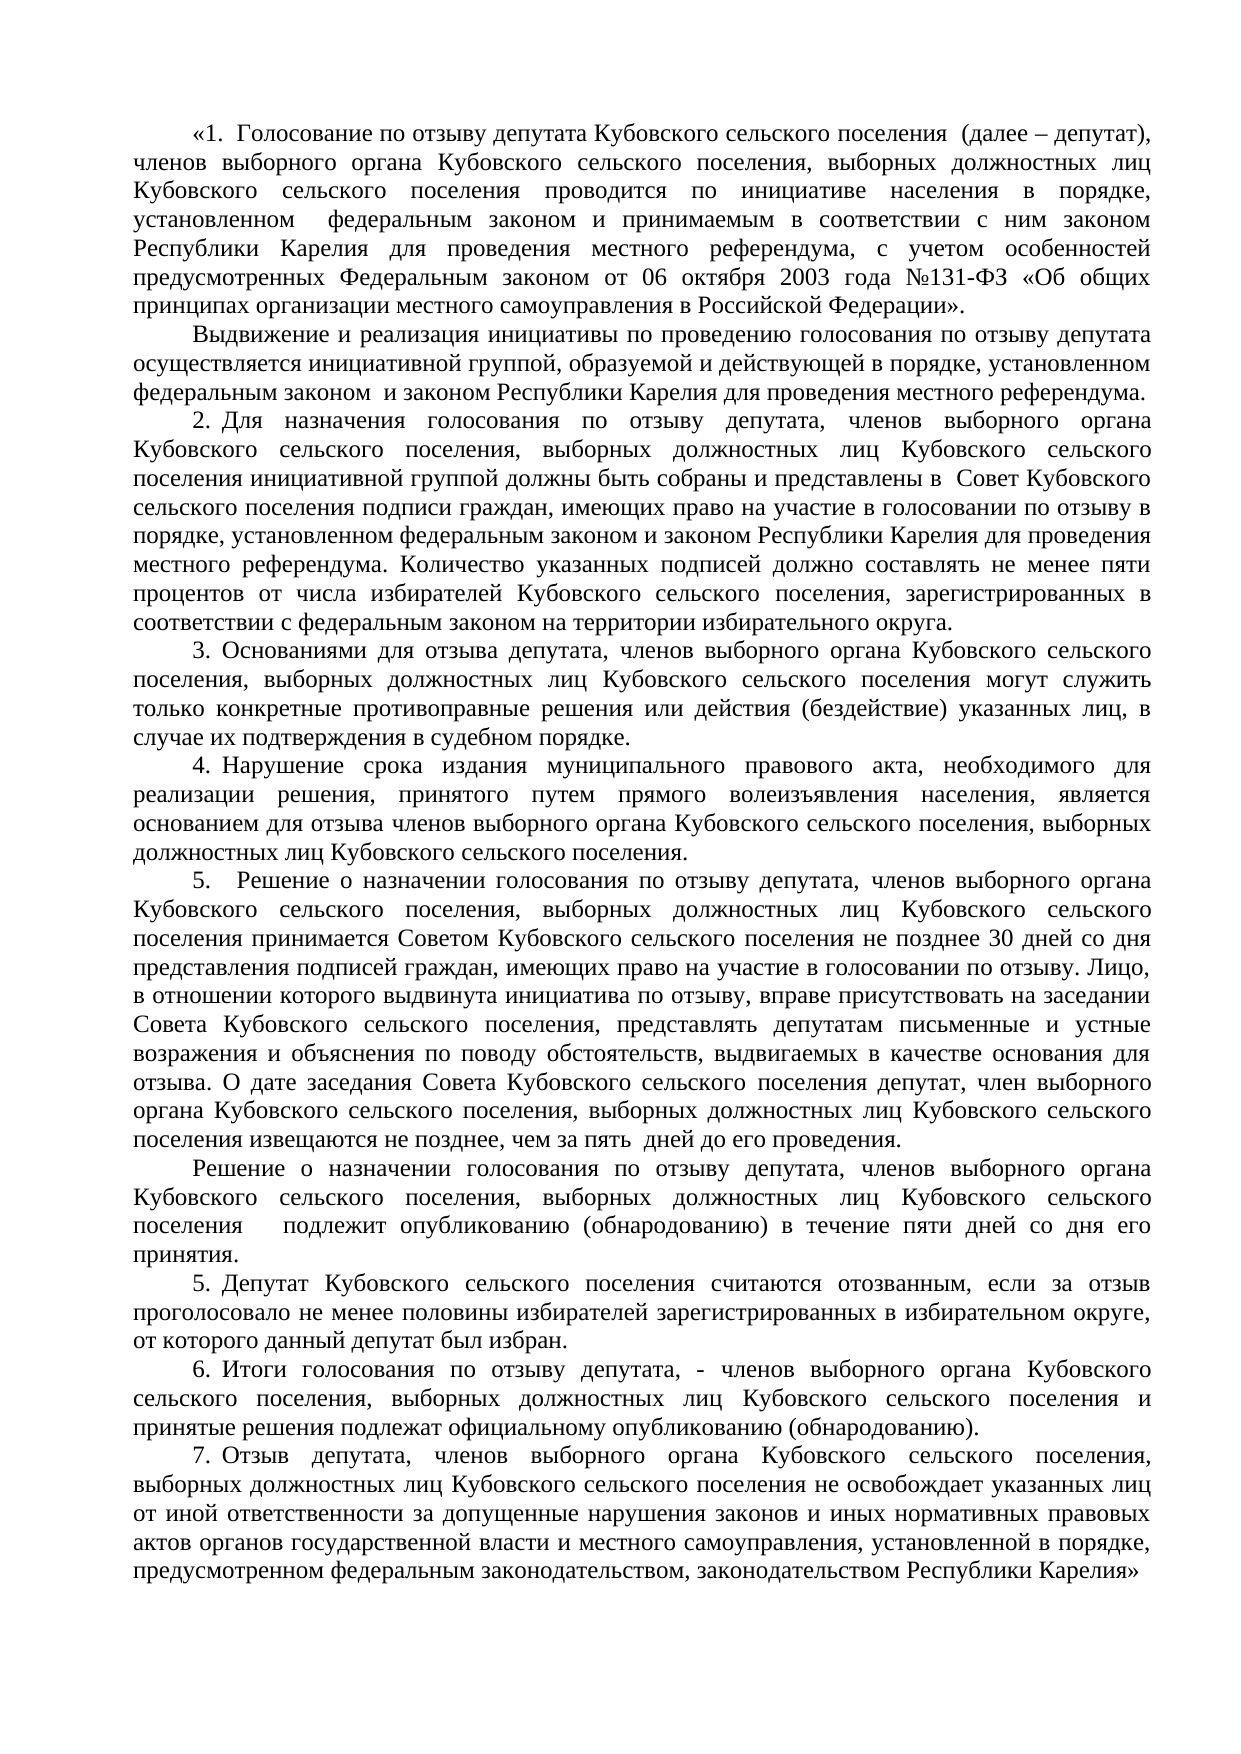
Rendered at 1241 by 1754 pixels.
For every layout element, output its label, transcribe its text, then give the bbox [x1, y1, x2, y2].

text 3. Основаниями для отзыва депутата, членов выборного органа Кубовского сельского поселения, выборных должностных лиц Кубовского сельского поселения могут служить только конкретные противоправные решения или действия (бездействие) указанных лиц, в случае их подтверждения в судебном порядке. [133, 636, 1152, 751]
text «1. Голосование по отзыву депутата Кубовского сельского поселения (далее – депутат), членов выборного органа Кубовского сельского поселения, выборных должностных лиц Кубовского сельского поселения проводится по инициативе населения в порядке, установленном федеральным законом и принимаемым в соответствии с ним законом Республики Карелия для проведения местного референдума, с учетом особенностей предусмотренных Федеральным законом от 06 октября 2003 года №131-ФЗ «Об общих принципах организации местного самоуправления в Российской Федерации». [133, 118, 1152, 319]
text 5. Решение о назначении голосования по отзыву депутата, членов выборного органа Кубовского сельского поселения, выборных должностных лиц Кубовского сельского поселения принимается Советом Кубовского сельского поселения не позднее 30 дней со дня представления подписей граждан, имеющих право на участие в голосовании по отзыву. Лицо, в отношении которого выдвинута инициатива по отзыву, вправе присутствовать на заседании Совета Кубовского сельского поселения, представлять депутатам письменные и устные возражения и объяснения по поводу обстоятельств, выдвигаемых в качестве основания для отзыва. О дате заседания Совета Кубовского сельского поселения депутат, член выборного органа Кубовского сельского поселения, выборных должностных лиц Кубовского сельского поселения извещаются не позднее, чем за пять дней до его проведения. [133, 866, 1152, 1153]
text 4. Нарушение срока издания муниципального правового акта, необходимого для реализации решения, принятого путем прямого волеизъявления населения, является основанием для отзыва членов выборного органа Кубовского сельского поселения, выборных должностных лиц Кубовского сельского поселения. [133, 751, 1152, 866]
list Итоги голосования по отзыву депутата, - членов выборного органа Кубовского сельского поселения, выборных должностных лиц Кубовского сельского поселения и принятые решения подлежат официальному опубликованию (обнародованию). [133, 1354, 1152, 1441]
text Решение о назначении голосования по отзыву депутата, членов выборного органа Кубовского сельского поселения, выборных должностных лиц Кубовского сельского поселения подлежит опубликованию (обнародованию) в течение пяти дней со дня его принятия. [133, 1153, 1152, 1268]
text 2. Для назначения голосования по отзыву депутата, членов выборного органа Кубовского сельского поселения, выборных должностных лиц Кубовского сельского поселения инициативной группой должны быть собраны и представлены в Совет Кубовского сельского поселения подписи граждан, имеющих право на участие в голосовании по отзыву в порядке, установленном федеральным законом и законом Республики Карелия для проведения местного референдума. Количество указанных подписей должно составлять не менее пяти процентов от числа избирателей Кубовского сельского поселения, зарегистрированных в соответствии с федеральным законом на территории избирательного округа. [133, 406, 1152, 636]
list Депутат Кубовского сельского поселения считаются отозванным, если за отзыв проголосовало не менее половины избирателей зарегистрированных в избирательном округе, от которого данный депутат был избран. [133, 1268, 1152, 1354]
text Выдвижение и реализация инициативы по проведению голосования по отзыву депутата осуществляется инициативной группой, образуемой и действующей в порядке, установленном федеральным законом и законом Республики Карелия для проведения местного референдума. [133, 319, 1152, 406]
list Отзыв депутата, членов выборного органа Кубовского сельского поселения, выборных должностных лиц Кубовского сельского поселения не освобождает указанных лиц от иной ответственности за допущенные нарушения законов и иных нормативных правовых актов органов государственной власти и местного самоуправления, установленной в порядке, предусмотренном федеральным законодательством, законодательством Республики Карелия» [133, 1441, 1152, 1584]
